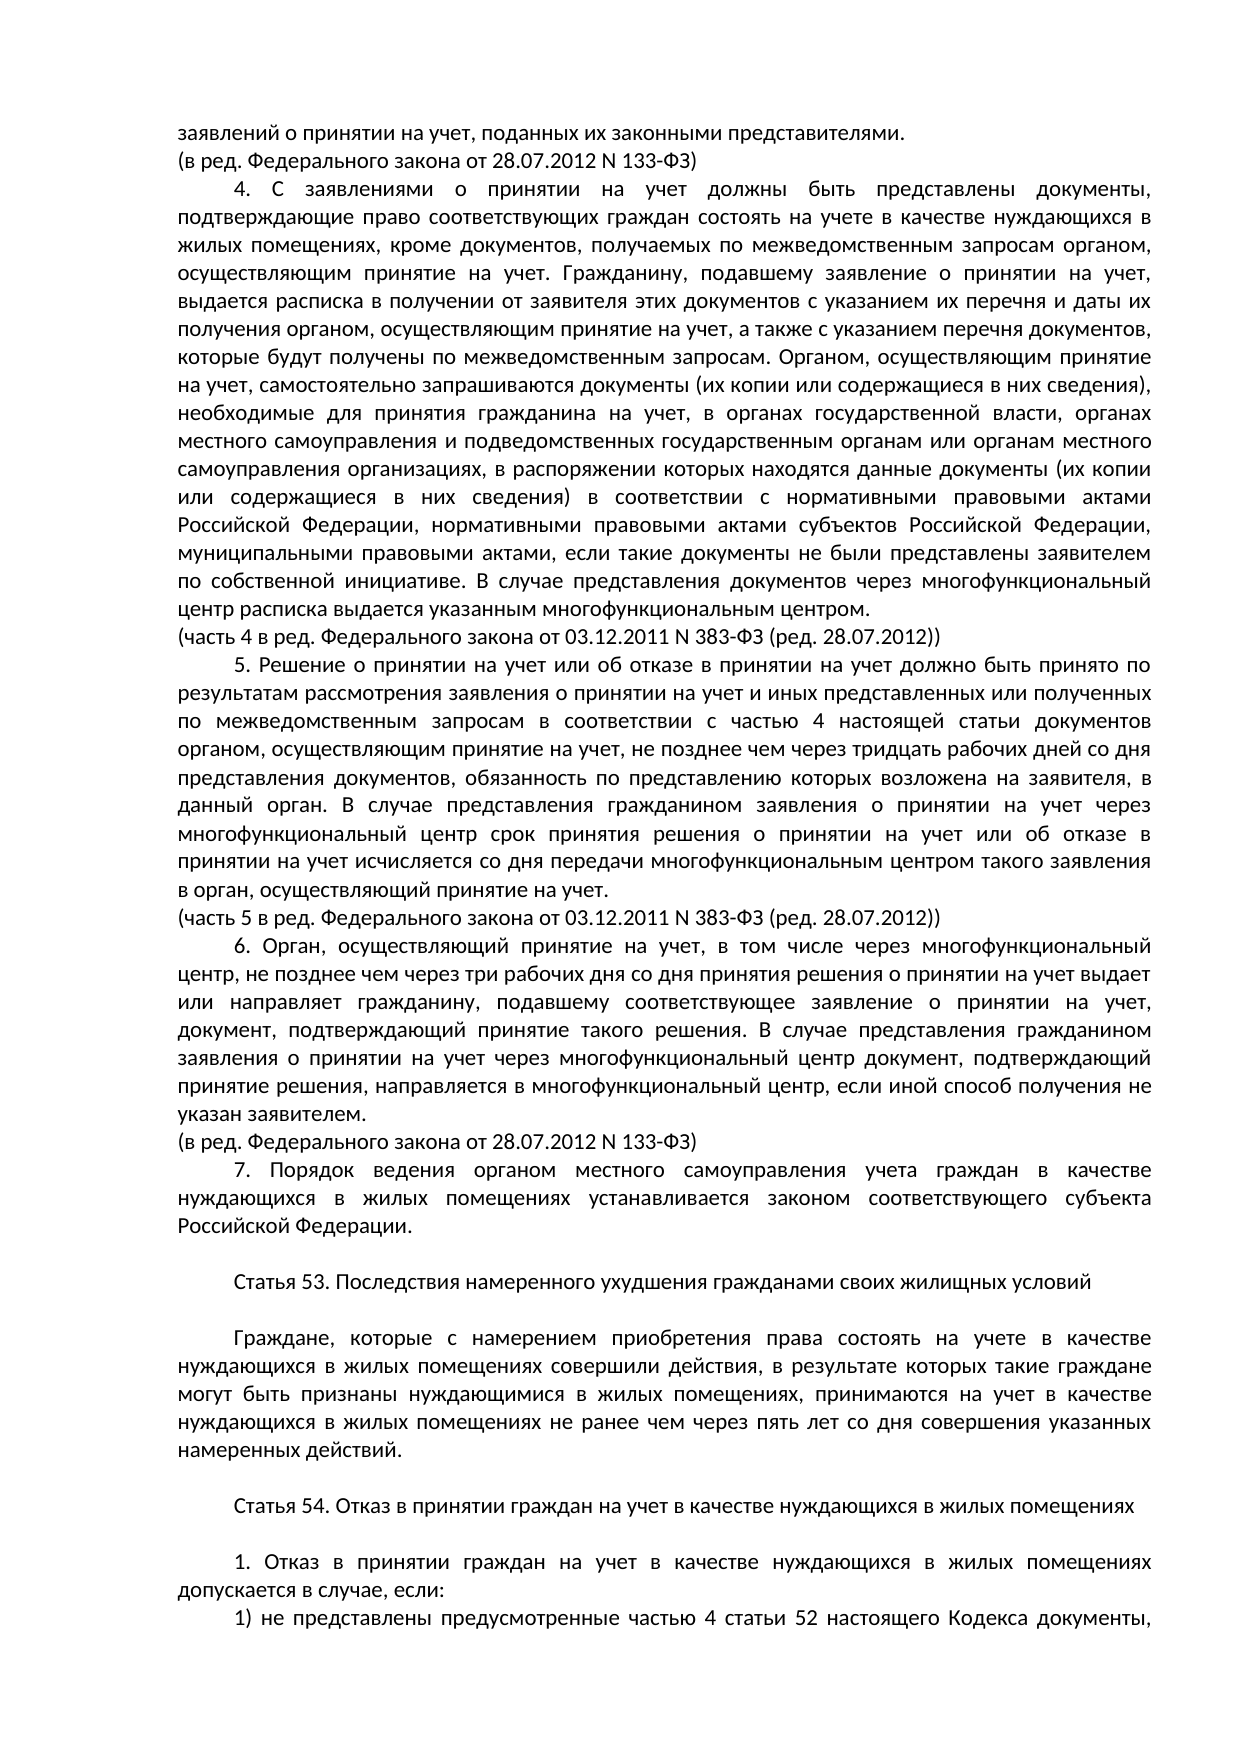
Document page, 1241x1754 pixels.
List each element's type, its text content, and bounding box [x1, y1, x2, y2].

text 4. С заявлениями о принятии на учет должны быть представлены документы, подтверждающие право соответствующих граждан состоять на учете в качестве нуждающихся в жилых помещениях, кроме документов, получаемых по межведомственным запросам органом, осуществляющим принятие на учет. Гражданину, подавшему заявление о принятии на учет, выдается расписка в получении от заявителя этих документов с указанием их перечня и даты их получения органом, осуществляющим принятие на учет, а также с указанием перечня документов, которые будут получены по межведомственным запросам. Органом, осуществляющим принятие на учет, самостоятельно запрашиваются документы (их копии или содержащиеся в них сведения), необходимые для принятия гражданина на учет, в органах государственной власти, органах местного самоуправления и подведомственных государственным органам или органам местного самоуправления организациях, в распоряжении которых находятся данные документы (их копии или содержащиеся в них сведения) в соответствии с нормативными правовыми актами Российской Федерации, нормативными правовыми актами субъектов Российской Федерации, муниципальными правовыми актами, если такие документы не были представлены заявителем по собственной инициативе. В случае представления документов через многофункциональный центр расписка выдается указанным многофункциональным центром. [177, 174, 1152, 622]
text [177, 118, 1152, 146]
text Граждане, которые с намерением приобретения права состоять на учете в качестве нуждающихся в жилых помещениях совершили действия, в результате которых такие граждане могут быть признаны нуждающимися в жилых помещениях, принимаются на учет в качестве нуждающихся в жилых помещениях не ранее чем через пять лет со дня совершения указанных намеренных действий. [177, 1323, 1152, 1463]
text (в ред. Федерального закона от 28.07.2012 N 133-ФЗ) [177, 146, 1152, 174]
text 6. Орган, осуществляющий принятие на учет, в том числе через многофункциональный центр, не позднее чем через три рабочих дня со дня принятия решения о принятии на учет выдает или направляет гражданину, подавшему соответствующее заявление о принятии на учет, документ, подтверждающий принятие такого решения. В случае представления гражданином заявления о принятии на учет через многофункциональный центр документ, подтверждающий принятие решения, направляется в многофункциональный центр, если иной способ получения не указан заявителем. [177, 931, 1152, 1127]
text Статья 54. Отказ в принятии граждан на учет в качестве нуждающихся в жилых помещениях [177, 1491, 1152, 1519]
text 7. Порядок ведения органом местного самоуправления учета граждан в качестве нуждающихся в жилых помещениях устанавливается законом соответствующего субъекта Российской Федерации. [177, 1155, 1152, 1239]
text 1. Отказ в принятии граждан на учет в качестве нуждающихся в жилых помещениях допускается в случае, если: [177, 1547, 1152, 1603]
text (в ред. Федерального закона от 28.07.2012 N 133-ФЗ) [177, 1127, 1152, 1155]
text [177, 1603, 1152, 1631]
text 5. Решение о принятии на учет или об отказе в принятии на учет должно быть принято по результатам рассмотрения заявления о принятии на учет и иных представленных или полученных по межведомственным запросам в соответствии с частью 4 настоящей статьи документов органом, осуществляющим принятие на учет, не позднее чем через тридцать рабочих дней со дня представления документов, обязанность по представлению которых возложена на заявителя, в данный орган. В случае представления гражданином заявления о принятии на учет через многофункциональный центр срок принятия решения о принятии на учет или об отказе в принятии на учет исчисляется со дня передачи многофункциональным центром такого заявления в орган, осуществляющий принятие на учет. [177, 651, 1152, 903]
text (часть 5 в ред. Федерального закона от 03.12.2011 N 383-ФЗ (ред. 28.07.2012)) [177, 903, 1152, 931]
text Статья 53. Последствия намеренного ухудшения гражданами своих жилищных условий [177, 1267, 1152, 1295]
text (часть 4 в ред. Федерального закона от 03.12.2011 N 383-ФЗ (ред. 28.07.2012)) [177, 622, 1152, 651]
